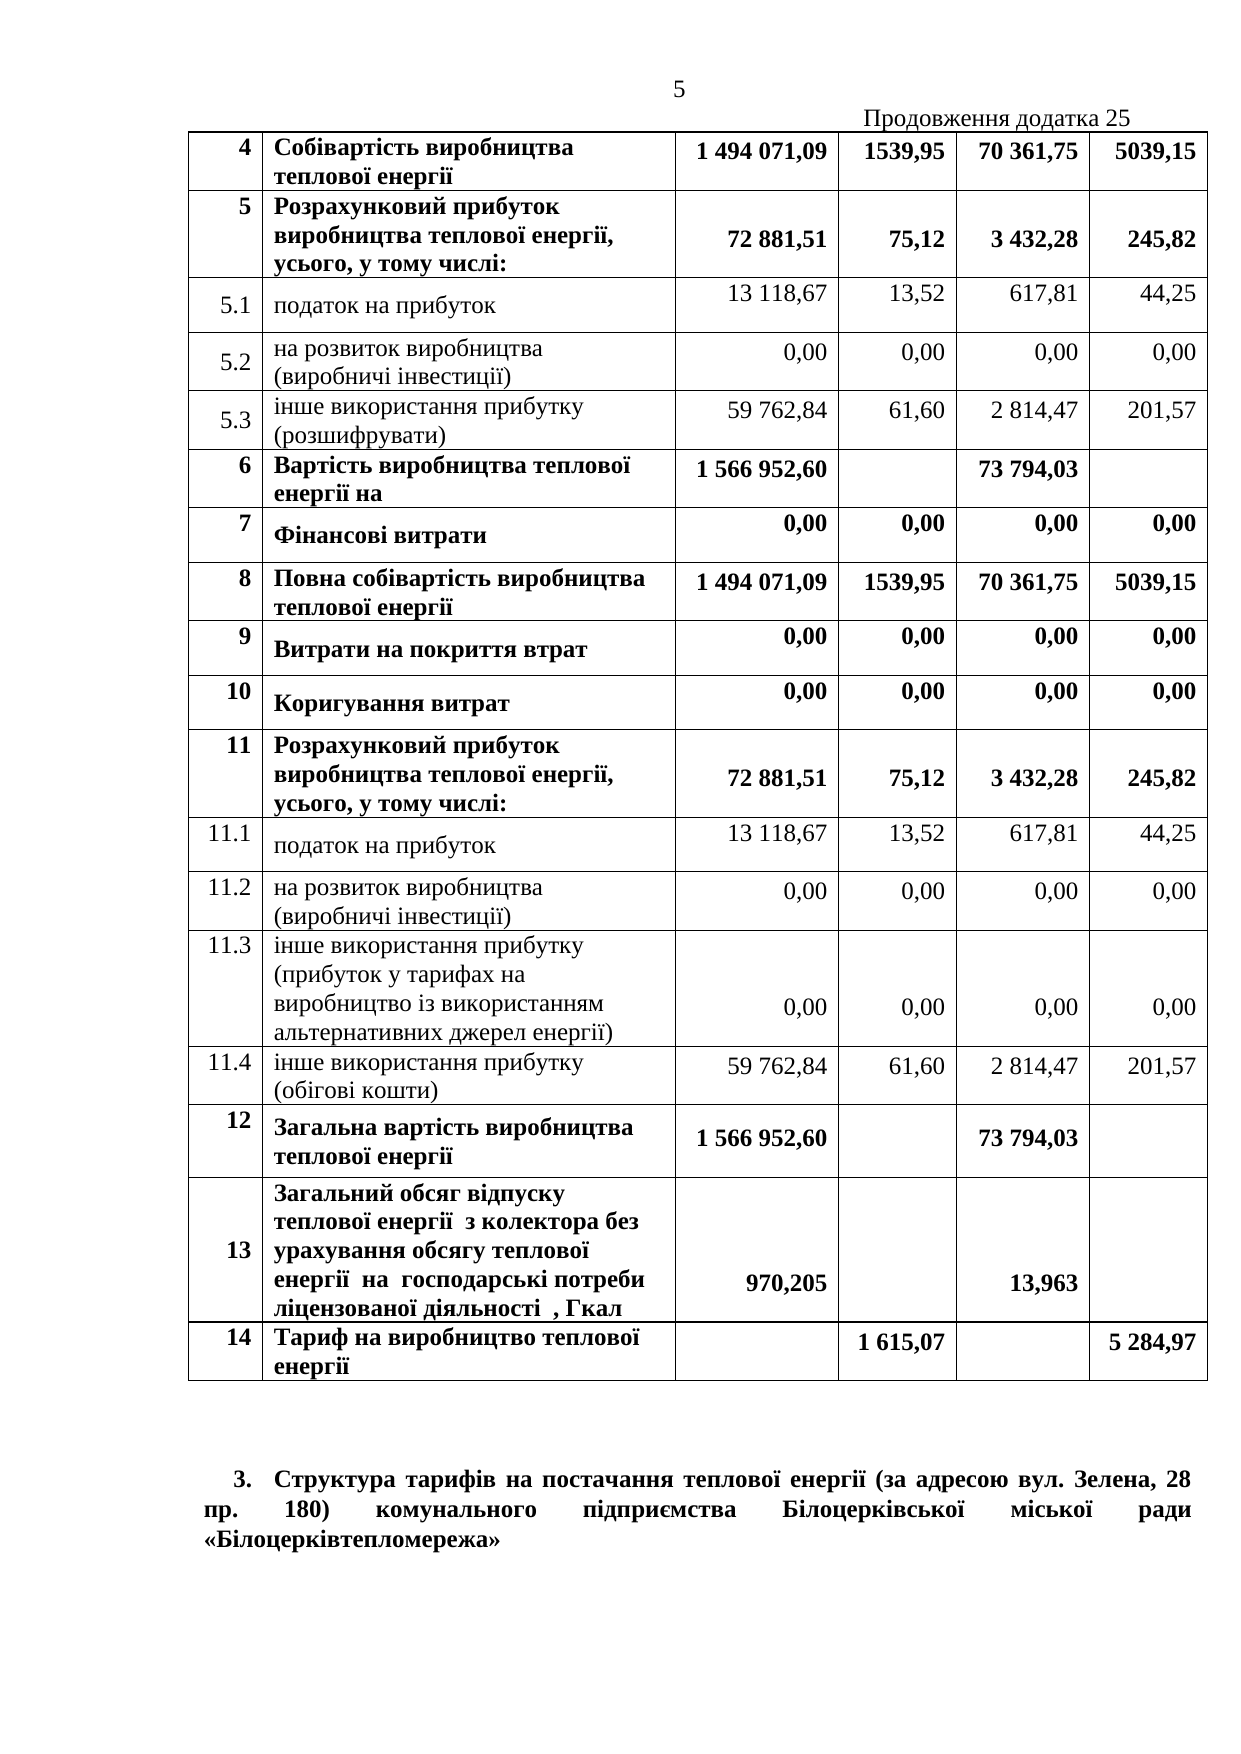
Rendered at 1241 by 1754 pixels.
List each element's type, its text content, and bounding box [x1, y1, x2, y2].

table_cell 5.1 [189, 278, 262, 332]
table_cell 13,963 [957, 1178, 1089, 1321]
table_cell 13,52 [839, 818, 956, 871]
table_cell 5 [189, 191, 262, 277]
table_cell 59 762,84 [676, 391, 838, 449]
table_cell 6 [189, 450, 262, 507]
table_cell 3 432,28 [957, 191, 1089, 277]
table_cell 245,82 [1090, 191, 1207, 277]
table_cell 0,00 [839, 508, 956, 562]
table_cell 4 [189, 133, 262, 190]
table_cell 61,60 [839, 391, 956, 449]
table_cell 5.2 [189, 333, 262, 390]
table_cell 11.1 [189, 818, 262, 871]
table_cell 201,57 [1090, 391, 1207, 449]
table_cell 70 361,75 [957, 563, 1089, 620]
table_cell на розвиток виробництва (виробничі інвестиції) [263, 872, 675, 929]
table_cell 2 814,47 [957, 1047, 1089, 1104]
table_cell 11.2 [189, 872, 262, 929]
table_cell [1090, 1178, 1207, 1321]
table_cell 5.3 [189, 391, 262, 449]
table_cell 70 361,75 [957, 133, 1089, 190]
table_cell 0,00 [676, 333, 838, 390]
table_cell 9 [189, 621, 262, 675]
table_cell 44,25 [1090, 278, 1207, 332]
table_cell податок на прибуток [263, 278, 675, 332]
table_cell 7 [189, 508, 262, 562]
table_cell 1 566 952,60 [676, 1105, 838, 1177]
table_cell 0,00 [1090, 508, 1207, 562]
table_cell Загальний обсяг відпуску теплової енергії з колектора без урахування обсягу теплової енергії на господарські потреби ліцензованої діяльності , Гкал [263, 1178, 675, 1321]
table_cell 970,205 [676, 1178, 838, 1321]
table_cell 59 762,84 [676, 1047, 838, 1104]
table_cell 1539,95 [839, 133, 956, 190]
table_cell 1 615,07 [839, 1323, 956, 1380]
table_cell 0,00 [1090, 621, 1207, 675]
table_cell 1539,95 [839, 563, 956, 620]
table_cell Розрахунковий прибуток виробництва теплової енергії, усього, у тому числі: [263, 730, 675, 817]
table_cell [839, 1105, 956, 1177]
table_cell 61,60 [839, 1047, 956, 1104]
table_cell 12 [189, 1105, 262, 1177]
table_cell 2 814,47 [957, 391, 1089, 449]
table_cell Собівартість виробництва теплової енергії [263, 133, 675, 190]
table_cell 3 432,28 [957, 730, 1089, 817]
table_cell 0,00 [676, 931, 838, 1046]
table_cell 72 881,51 [676, 730, 838, 817]
table_cell Витрати на покриття втрат [263, 621, 675, 675]
table_cell [839, 1178, 956, 1321]
table_cell 72 881,51 [676, 191, 838, 277]
table_cell 617,81 [957, 818, 1089, 871]
table_cell 75,12 [839, 191, 956, 277]
table_cell Повна собівартість виробництва теплової енергії [263, 563, 675, 620]
table_cell 1 494 071,09 [676, 133, 838, 190]
table_header Структура тарифів на постачання теплової енергії (за адресою вул. Зелена, 28 пр. 180) комунального підприємства Білоцерківської міської ради «Білоцерківтепломережа» [189, 1435, 1204, 1576]
table_cell Розрахунковий прибуток виробництва теплової енергії, усього, у тому числі: [263, 191, 675, 277]
table_cell 0,00 [957, 676, 1089, 729]
table_cell 0,00 [839, 931, 956, 1046]
table_cell 0,00 [839, 621, 956, 675]
table_cell 1 494 071,09 [676, 563, 838, 620]
table_cell 44,25 [1090, 818, 1207, 871]
table_cell 201,57 [1090, 1047, 1207, 1104]
table_cell [676, 1323, 838, 1380]
table_cell 13 [189, 1178, 262, 1321]
table_cell інше використання прибутку (прибуток у тарифах на виробництво із використанням альтернативних джерел енергії) [263, 931, 675, 1046]
table_cell 0,00 [957, 508, 1089, 562]
table_cell [1090, 1105, 1207, 1177]
table_cell 11.3 [189, 931, 262, 1046]
table_cell податок на прибуток [263, 818, 675, 871]
table_cell інше використання прибутку (обігові кошти) [263, 1047, 675, 1104]
table_cell інше використання прибутку (розшифрувати) [263, 391, 675, 449]
table_cell 0,00 [839, 333, 956, 390]
table_cell 13 118,67 [676, 818, 838, 871]
table_cell 13 118,67 [676, 278, 838, 332]
table_cell 0,00 [957, 931, 1089, 1046]
table_cell 1 566 952,60 [676, 450, 838, 507]
table_cell [957, 1323, 1089, 1380]
table_cell 5 284,97 [1090, 1323, 1207, 1380]
table_cell Коригування витрат [263, 676, 675, 729]
table_cell [1090, 450, 1207, 507]
table_cell 0,00 [676, 872, 838, 929]
table_cell 0,00 [957, 621, 1089, 675]
table_cell Тариф на виробництво теплової енергії [263, 1323, 675, 1380]
table_cell 5039,15 [1090, 563, 1207, 620]
table_cell 0,00 [676, 676, 838, 729]
table_cell 0,00 [1090, 872, 1207, 929]
table_cell 0,00 [839, 676, 956, 729]
table_cell 13,52 [839, 278, 956, 332]
table_cell 5039,15 [1090, 133, 1207, 190]
table_cell Загальна вартість виробництва теплової енергії [263, 1105, 675, 1177]
table_cell 10 [189, 676, 262, 729]
table_cell 73 794,03 [957, 450, 1089, 507]
table_cell на розвиток виробництва (виробничі інвестиції) [263, 333, 675, 390]
table_cell 0,00 [676, 508, 838, 562]
table_cell [839, 450, 956, 507]
table_cell 617,81 [957, 278, 1089, 332]
table_cell 75,12 [839, 730, 956, 817]
table_cell 73 794,03 [957, 1105, 1089, 1177]
table_cell 14 [189, 1323, 262, 1380]
table_cell 0,00 [1090, 333, 1207, 390]
table_cell 0,00 [957, 333, 1089, 390]
table_cell 0,00 [957, 872, 1089, 929]
table_cell 11.4 [189, 1047, 262, 1104]
table_cell 11 [189, 730, 262, 817]
table_cell 0,00 [1090, 931, 1207, 1046]
table_cell 245,82 [1090, 730, 1207, 817]
table_cell 0,00 [839, 872, 956, 929]
table_cell 0,00 [676, 621, 838, 675]
table_cell 0,00 [1090, 676, 1207, 729]
table_cell Фінансові витрати [263, 508, 675, 562]
table_cell 8 [189, 563, 262, 620]
table_cell Вартість виробництва теплової енергії на [263, 450, 675, 507]
